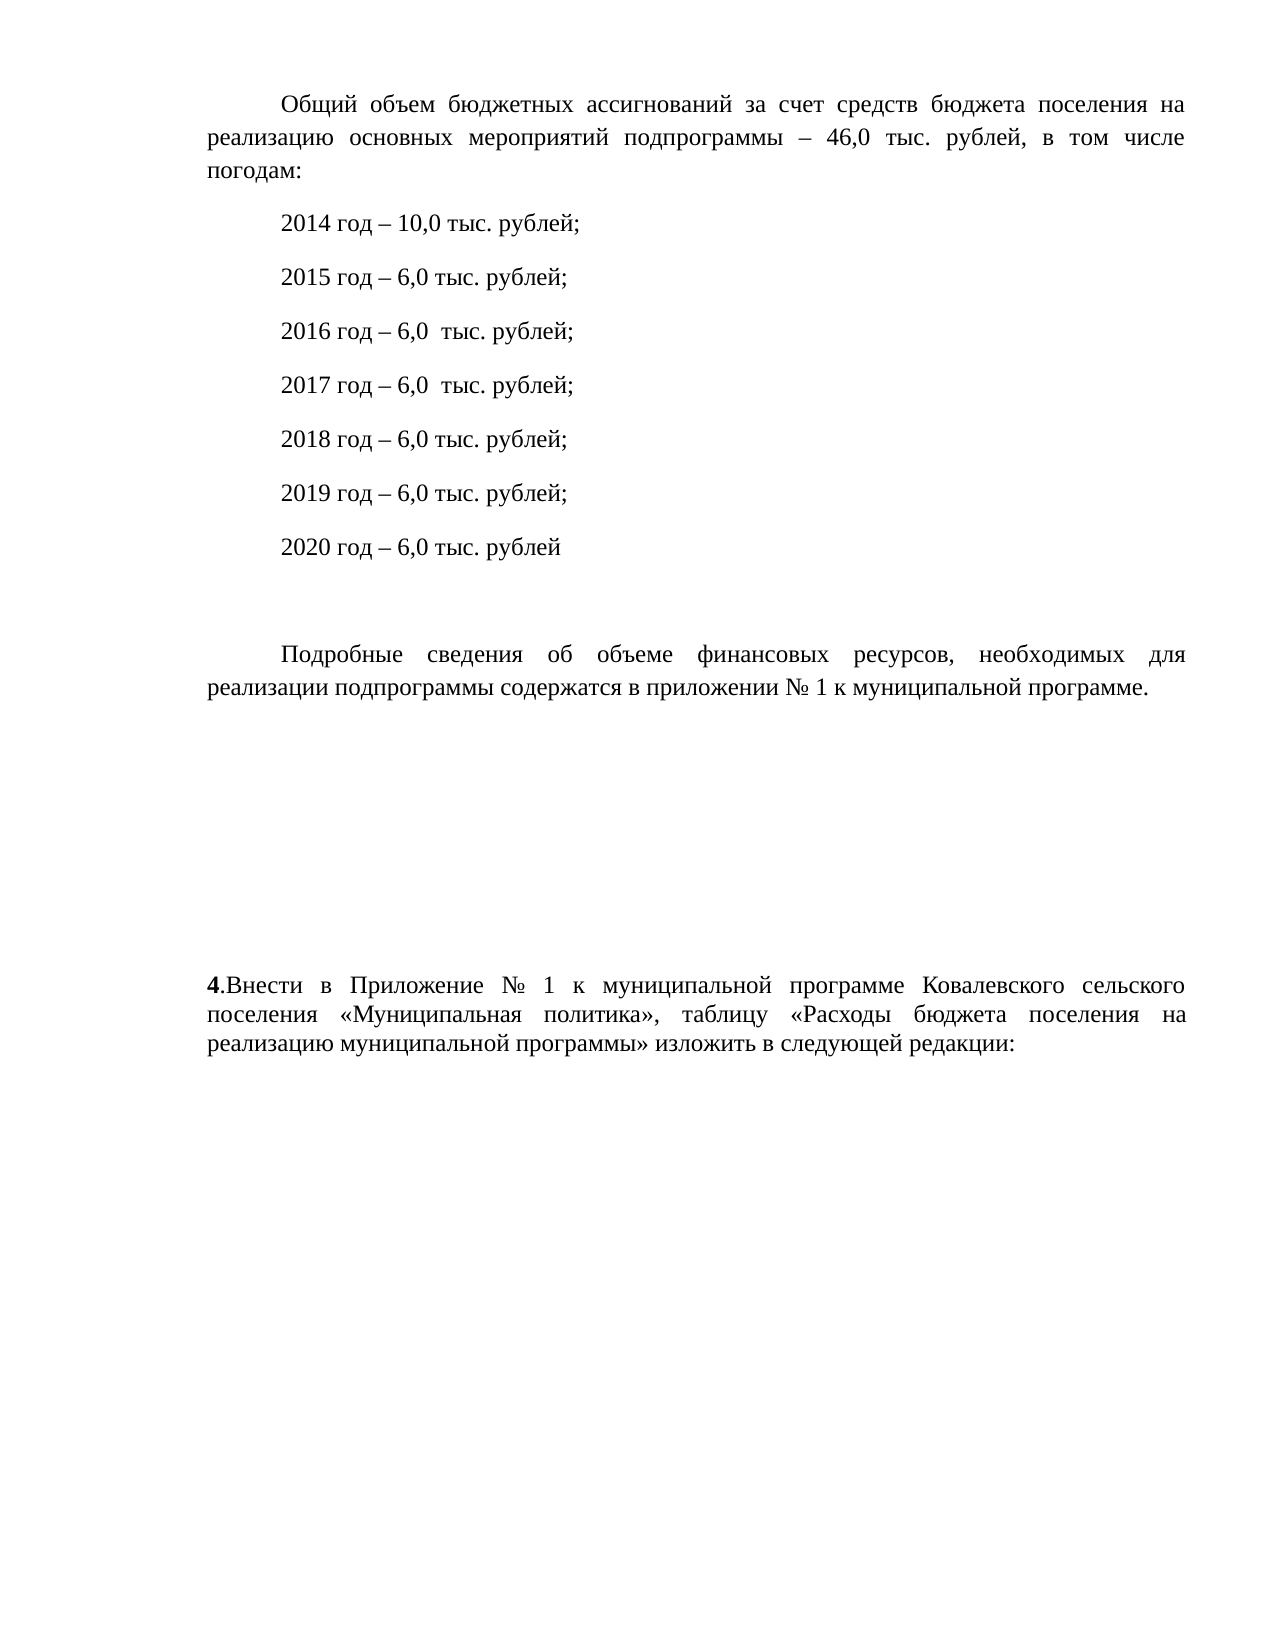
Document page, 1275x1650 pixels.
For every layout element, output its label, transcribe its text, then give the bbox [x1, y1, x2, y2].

text 2015 год – 6,0 тыс. рублей; [207, 262, 1186, 291]
text 2019 год – 6,0 тыс. рублей; [207, 478, 1186, 507]
text 2018 год – 6,0 тыс. рублей; [207, 424, 1186, 453]
text 2020 год – 6,0 тыс. рублей [207, 532, 1186, 560]
text 2017 год – 6,0 тыс. рублей; [207, 370, 1186, 399]
list 4.Внести в Приложение № 1 к муниципальной программе Ковалевского сельского поселения «Муниципальная политика», таблицу «Расходы бюджета поселения на реализацию муниципальной программы» изложить в следующей редакции: [207, 970, 1186, 1057]
text 2014 год – 10,0 тыс. рублей; [207, 208, 1186, 237]
text 2016 год – 6,0 тыс. рублей; [207, 316, 1186, 345]
text Подробные сведения об объеме финансовых ресурсов, необходимых для реализации подпрограммы содержатся в приложении № 1 к муниципальной программе. [207, 639, 1186, 701]
text Общий объем бюджетных ассигнований за счет средств бюджета поселения на реализацию основных мероприятий подпрограммы – 46,0 тыс. рублей, в том числе погодам: [207, 89, 1186, 183]
